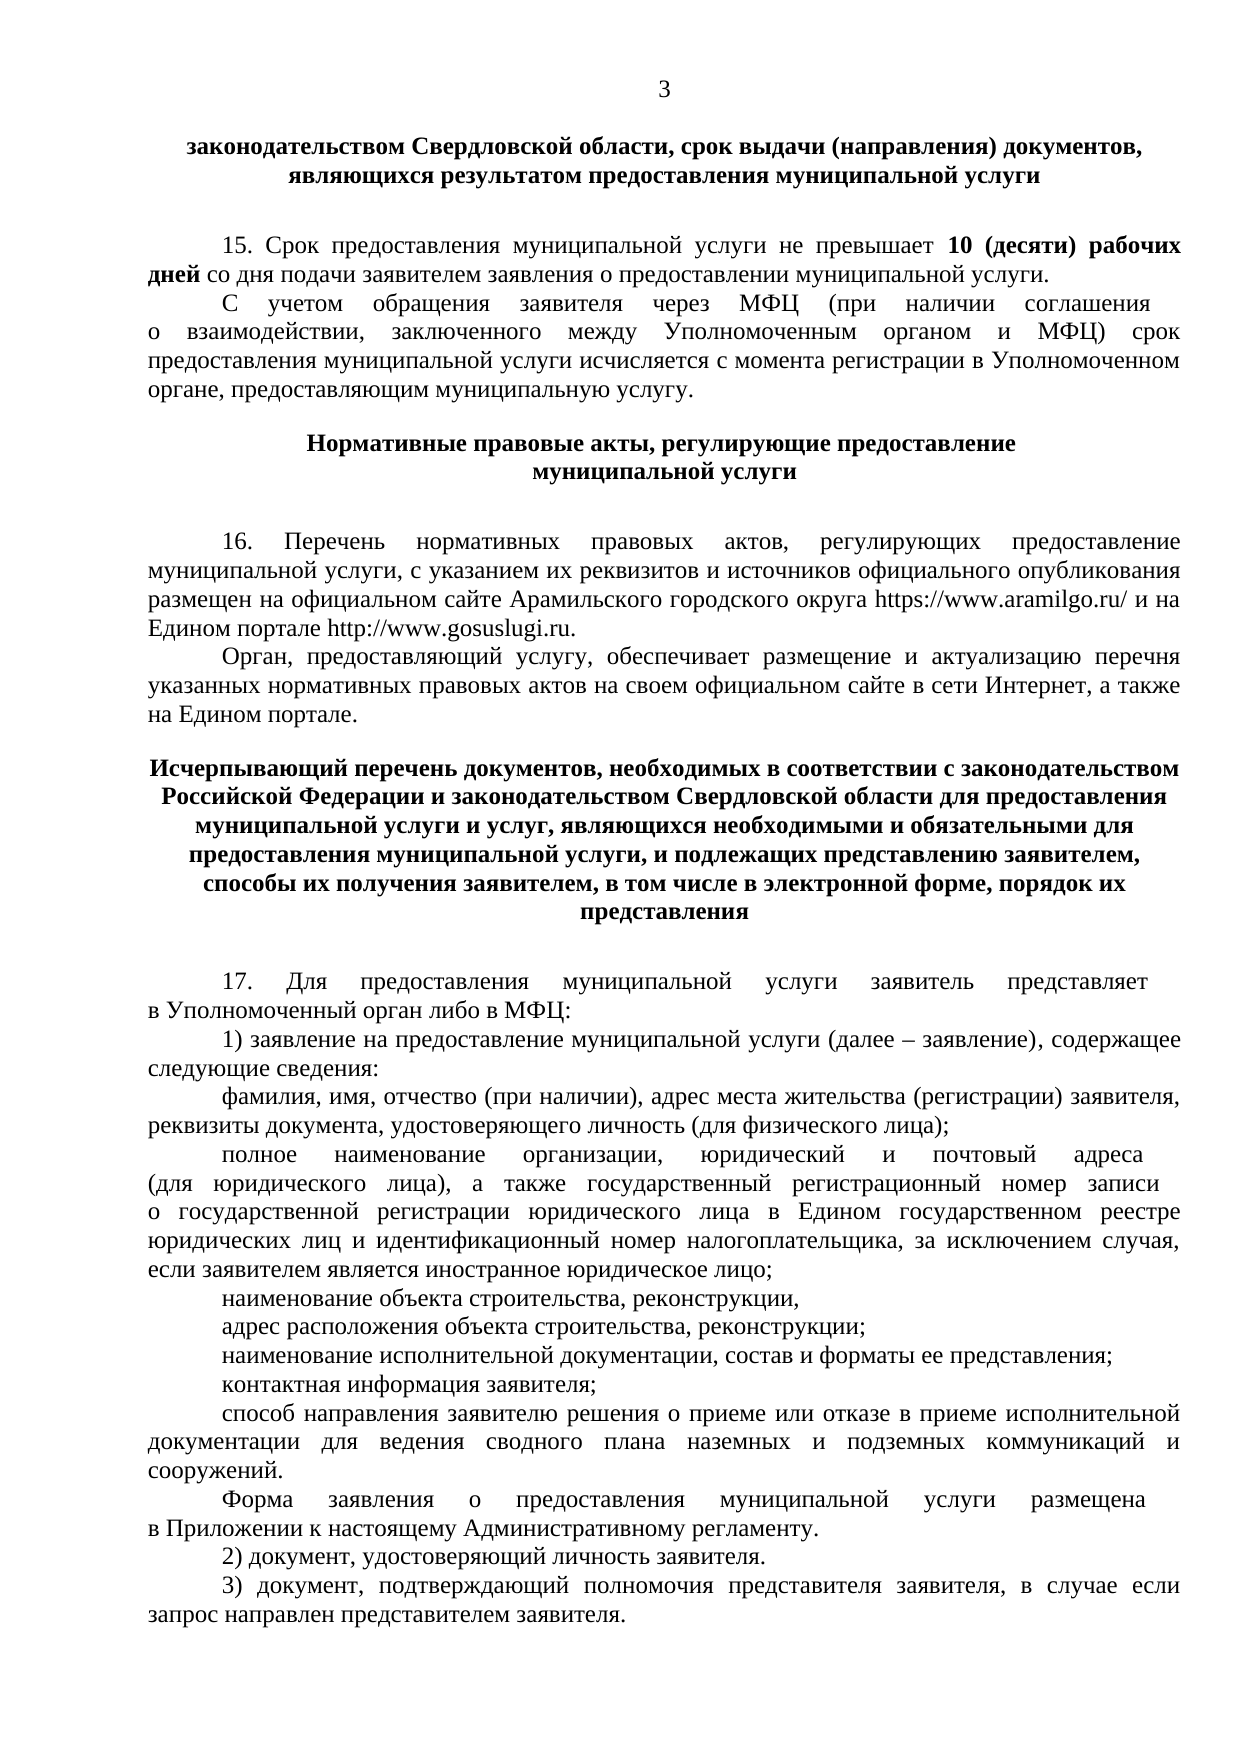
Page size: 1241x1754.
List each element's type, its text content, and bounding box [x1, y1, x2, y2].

text адрес расположения объекта строительства, реконструкции; [148, 1311, 1181, 1340]
text С учетом обращения заявителя через МФЦ (при наличии соглашения о взаимодействии, заключенного между Уполномоченным органом и МФЦ) срок предоставления муниципальной услуги исчисляется с момента регистрации в Уполномоченном органе, предоставляющим муниципальную услугу. [148, 288, 1181, 403]
text 17. Для предоставления муниципальной услуги заявитель представляет в Уполномоченный орган либо в МФЦ: [148, 966, 1181, 1024]
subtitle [148, 131, 1181, 189]
text контактная информация заявителя; [148, 1369, 1181, 1398]
text 16. Перечень нормативных правовых актов, регулирующих предоставление муниципальной услуги, с указанием их реквизитов и источников официального опубликования размещен на официальном сайте Арамильского городского округа https://www.aramilgo.ru/ и на Едином портале http://www.gosuslugi.ru. [148, 526, 1181, 641]
text Форма заявления о предоставления муниципальной услуги размещена в Приложении к настоящему Административному регламенту. [148, 1484, 1181, 1541]
text полное наименование организации, юридический и почтовый адреса (для юридического лица), а также государственный регистрационный номер записи о государственной регистрации юридического лица в Едином государственном реестре юридических лиц и идентификационный номер налогоплательщика, за исключением случая, если заявителем является иностранное юридическое лицо; [148, 1139, 1181, 1283]
text 3) документ, подтверждающий полномочия представителя заявителя, в случае если запрос направлен представителем заявителя. [148, 1570, 1181, 1628]
text Орган, предоставляющий услугу, обеспечивает размещение и актуализацию перечня указанных нормативных правовых актов на своем официальном сайте в сети Интернет, а также на Едином портале. [148, 641, 1181, 728]
text наименование объекта строительства, реконструкции, [148, 1283, 1181, 1311]
subtitle Нормативные правовые акты, регулирующие предоставление муниципальной услуги [148, 428, 1181, 485]
text наименование исполнительной документации, состав и форматы ее представления; [148, 1340, 1181, 1369]
text фамилия, имя, отчество (при наличии), адрес места жительства (регистрации) заявителя, реквизиты документа, удостоверяющего личность (для физического лица); [148, 1081, 1181, 1139]
text 2) документ, удостоверяющий личность заявителя. [148, 1541, 1181, 1570]
text 15. Срок предоставления муниципальной услуги не превышает 10 (десяти) рабочих дней со дня подачи заявителем заявления о предоставлении муниципальной услуги. [148, 230, 1181, 288]
subtitle Исчерпывающий перечень документов, необходимых в соответствии с законодательством Российской Федерации и законодательством Свердловской области для предоставления муниципальной услуги и услуг, являющихся необходимыми и обязательными для предоставления муниципальной услуги, и подлежащих представлению заявителем, способы их получения заявителем, в том числе в электронной форме, порядок их представления [148, 753, 1181, 925]
text 1) заявление на предоставление муниципальной услуги (далее – заявление), содержащее следующие сведения: [148, 1024, 1181, 1081]
text способ направления заявителю решения о приеме или отказе в приеме исполнительной документации для ведения сводного плана наземных и подземных коммуникаций и сооружений. [148, 1398, 1181, 1484]
